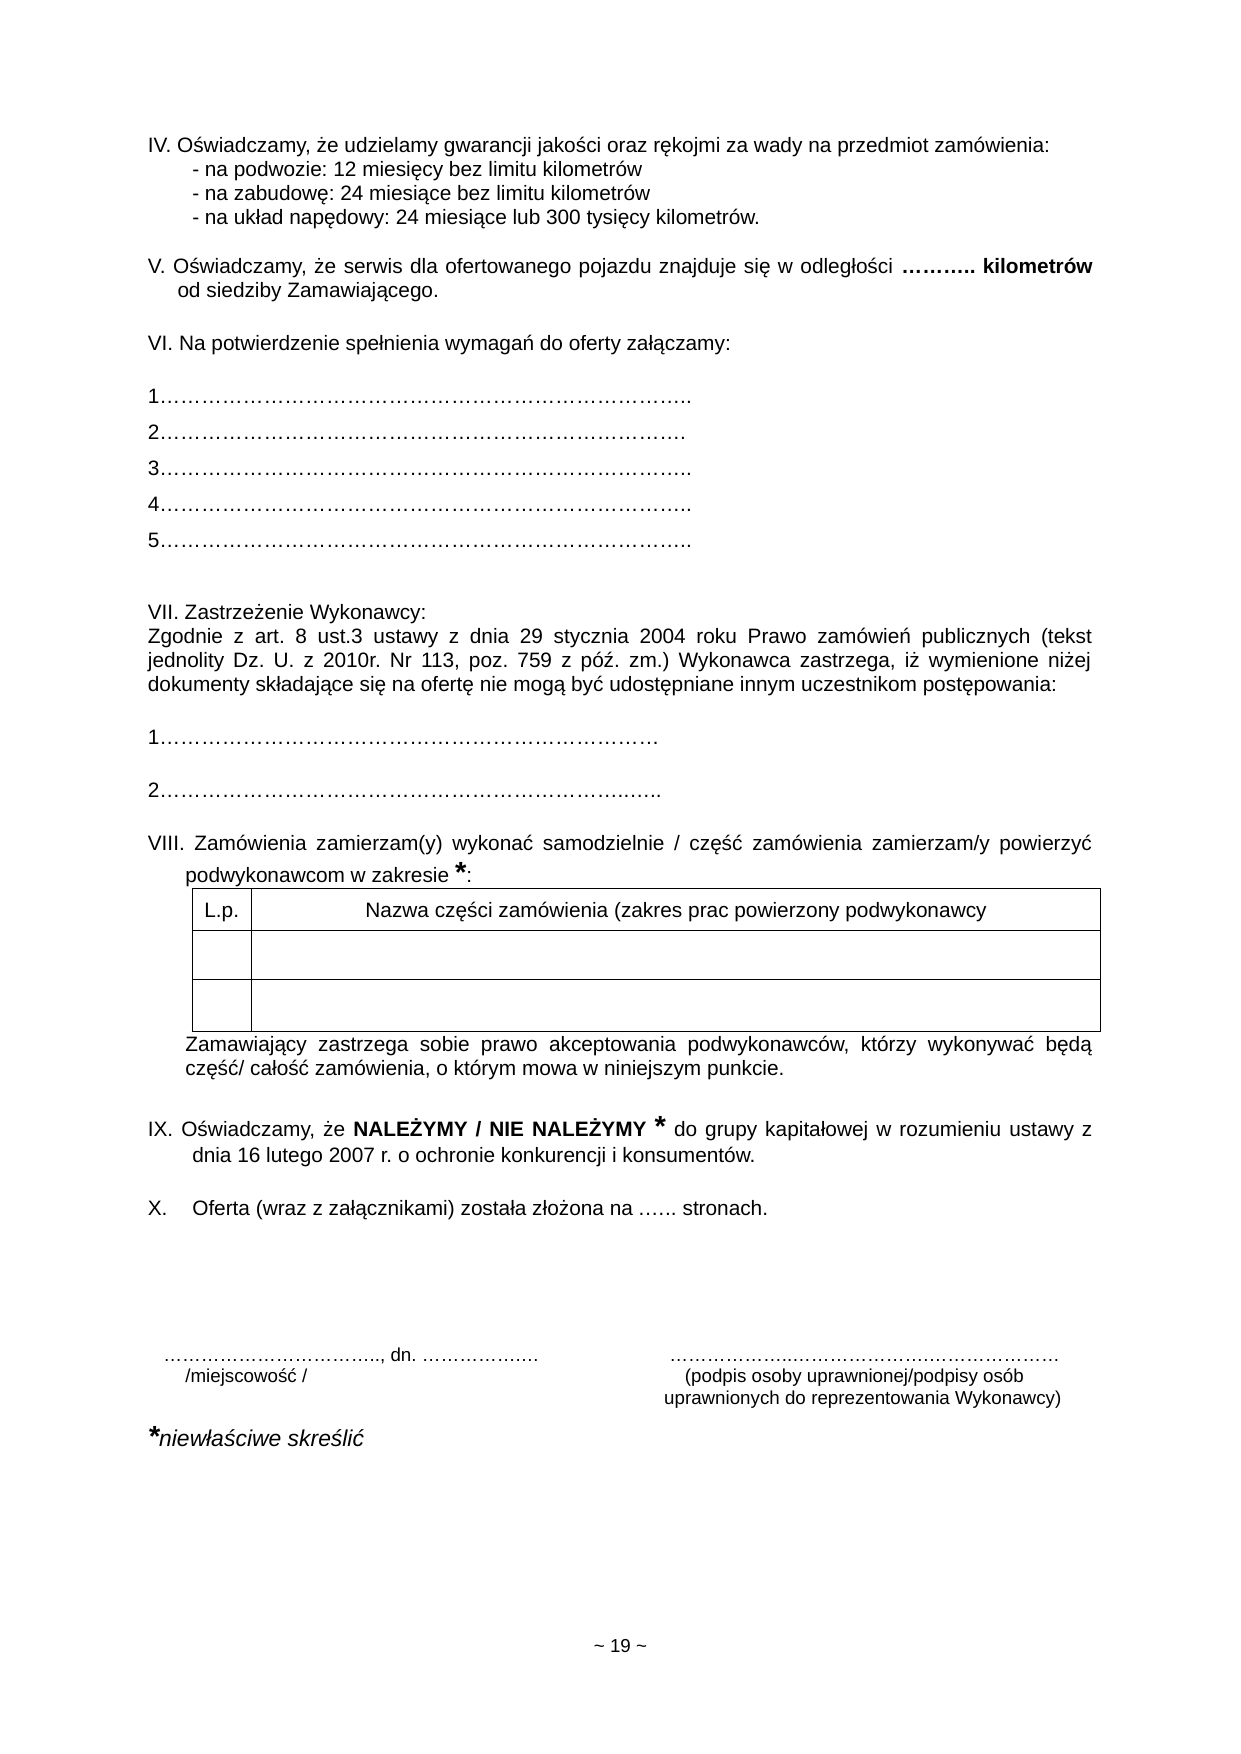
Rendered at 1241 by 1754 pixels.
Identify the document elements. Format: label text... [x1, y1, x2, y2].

text VII. Zastrzeżenie Wykonawcy: [148, 599, 1093, 623]
list - na podwozie: 12 miesięcy bez limitu kilometrów [192, 157, 1093, 181]
list - na układ napędowy: 24 miesiące lub 300 tysięcy kilometrów. [192, 205, 1093, 229]
table_cell [193, 931, 251, 979]
text /miejscowość / (podpis osoby uprawnionej/podpisy osób [185, 1365, 1093, 1387]
table_cell [193, 980, 251, 1031]
table_cell [252, 980, 1100, 1031]
text 4………………………………………………………………….. [148, 492, 1093, 516]
list Oferta (wraz z załącznikami) została złożona na .….. stronach. [148, 1196, 1093, 1220]
text 2…………………………………………………………..….. [148, 778, 1093, 802]
text IX. Oświadczamy, że NALEŻYMY / NIE NALEŻYMY * do grupy kapitałowej w rozumieniu ustawy z dnia 16 lutego 2007 r. o ochronie konkurencji i konsumentów. [148, 1109, 1093, 1167]
text 5………………………………………………………………….. [148, 528, 1093, 552]
list - na zabudowę: 24 miesiące bez limitu kilometrów [192, 181, 1093, 205]
table_header Nazwa części zamówienia (zakres prac powierzony podwykonawcy [252, 889, 1100, 930]
text 1………………………………………………………………….. [148, 384, 1093, 408]
table_header L.p. [193, 889, 251, 930]
text VI. Na potwierdzenie spełnienia wymagań do oferty załączamy: [148, 331, 1093, 355]
text VIII. Zamówienia zamierzam(y) wykonać samodzielnie / część zamówienia zamierzam/y powierzyć podwykonawcom w zakresie *: [148, 831, 1093, 888]
text Zamawiający zastrzega sobie prawo akceptowania podwykonawców, którzy wykonywać będą część/ całość zamówienia, o którym mowa w niniejszym punkcie. [185, 1032, 1093, 1080]
text V. Oświadczamy, że serwis dla ofertowanego pojazdu znajduje się w odległości ……….. kilometrów od siedziby Zamawiającego. [148, 254, 1093, 302]
text …………………………….., dn. …………….… ………………..………………….………………… [148, 1343, 1093, 1365]
text 1……………………………………………………………… [148, 724, 1093, 748]
text IV. Oświadczamy, że udzielamy gwarancji jakości oraz rękojmi za wady na przedmiot zamówienia: [148, 133, 1093, 157]
text 2…………………………………………………………………. [148, 420, 1093, 444]
text Zgodnie z art. 8 ust.3 ustawy z dnia 29 stycznia 2004 roku Prawo zamówień publicznych (tekst jednolity Dz. U. z 2010r. Nr 113, poz. 759 z póź. zm.) Wykonawca zastrzega, iż wymienione niżej dokumenty składające się na ofertę nie mogą być udostępniane innym uczestnikom postępowania: [148, 623, 1093, 695]
list *niewłaściwe skreślić [148, 1418, 1093, 1452]
text 3………………………………………………………………….. [148, 456, 1093, 480]
table_cell [252, 931, 1100, 979]
text uprawnionych do reprezentowania Wykonawcy) [590, 1387, 1093, 1408]
